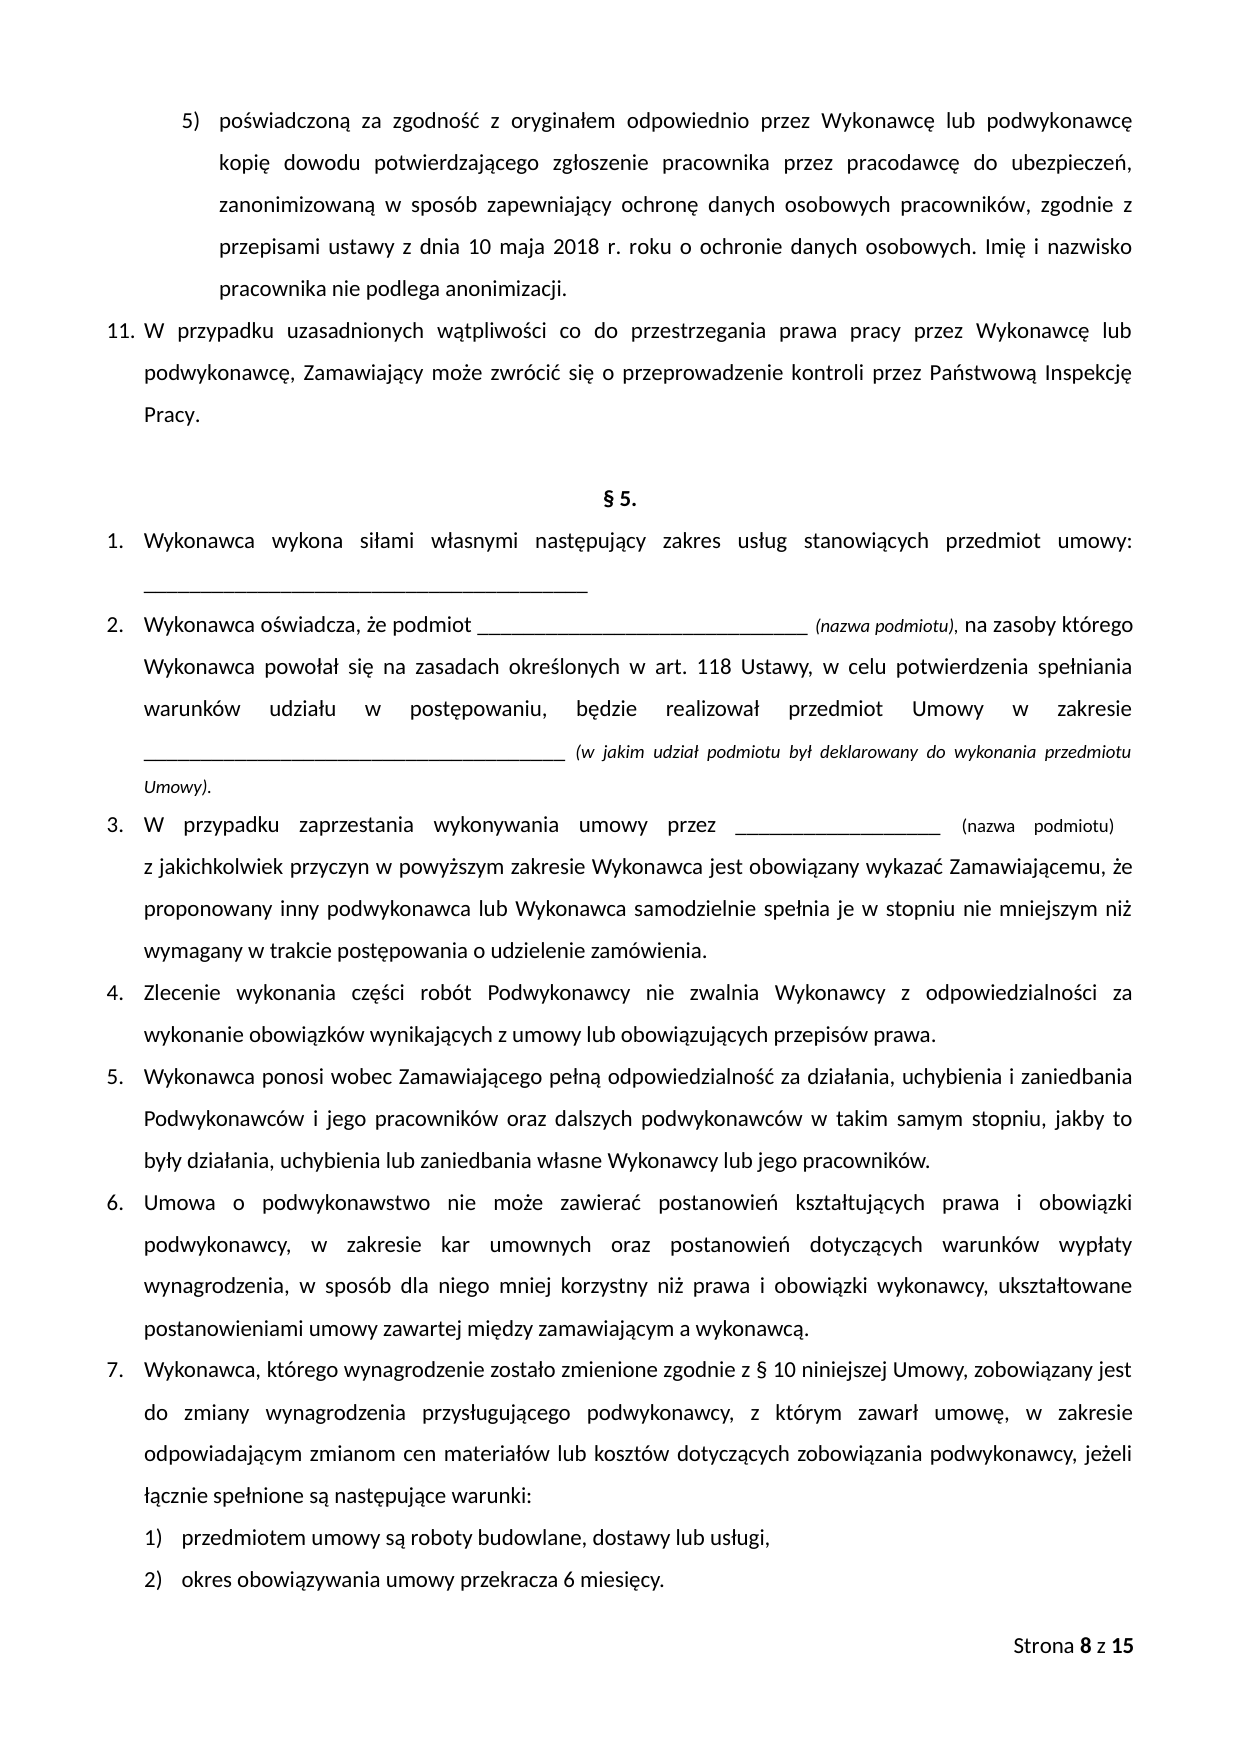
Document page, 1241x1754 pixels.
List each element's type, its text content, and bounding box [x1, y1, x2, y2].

list W przypadku zaprzestania wykonywania umowy przez __________________ (nazwa podmiotu) z jakichkolwiek przyczyn w powyższym zakresie Wykonawca jest obowiązany wykazać Zamawiającemu, że proponowany inny podwykonawca lub Wykonawca samodzielnie spełnia je w stopniu nie mniejszym niż wymagany w trakcie postępowania o udzielenie zamówienia. [106, 810, 1134, 964]
list Wykonawca wykona siłami własnymi następujący zakres usług stanowiących przedmiot umowy: _______________________________________ [106, 526, 1134, 596]
list Wykonawca ponosi wobec Zamawiającego pełną odpowiedzialność za działania, uchybienia i zaniedbania Podwykonawców i jego pracowników oraz dalszych podwykonawców w takim samym stopniu, jakby to były działania, uchybienia lub zaniedbania własne Wykonawcy lub jego pracowników. [106, 1062, 1134, 1174]
list Umowa o podwykonawstwo nie może zawierać postanowień kształtujących prawa i obowiązki podwykonawcy, w zakresie kar umownych oraz postanowień dotyczących warunków wypłaty wynagrodzenia, w sposób dla niego mniej korzystny niż prawa i obowiązki wykonawcy, ukształtowane postanowieniami umowy zawartej między zamawiającym a wykonawcą. [106, 1188, 1134, 1342]
list W przypadku uzasadnionych wątpliwości co do przestrzegania prawa pracy przez Wykonawcę lub podwykonawcę, Zamawiający może zwrócić się o przeprowadzenie kontroli przez Państwową Inspekcję Pracy. [106, 316, 1134, 428]
text § 5. [106, 484, 1134, 512]
list okres obowiązywania umowy przekracza 6 miesięcy. [144, 1566, 1134, 1593]
list Wykonawca oświadcza, że podmiot _____________________________ (nazwa podmiotu), na zasoby którego Wykonawca powołał się na zasadach określonych w art. 118 Ustawy, w celu potwierdzenia spełniania warunków udziału w postępowaniu, będzie realizował przedmiot Umowy w zakresie _____________________________________ (w jakim udział podmiotu był deklarowany do wykonania przedmiotu Umowy). [106, 610, 1134, 798]
list poświadczoną za zgodność z oryginałem odpowiednio przez Wykonawcę lub podwykonawcę kopię dowodu potwierdzającego zgłoszenie pracownika przez pracodawcę do ubezpieczeń, zanonimizowaną w sposób zapewniający ochronę danych osobowych pracowników, zgodnie z przepisami ustawy z dnia 10 maja 2018 r. roku o ochronie danych osobowych. Imię i nazwisko pracownika nie podlega anonimizacji. [181, 106, 1134, 302]
list przedmiotem umowy są roboty budowlane, dostawy lub usługi, [144, 1523, 1134, 1552]
list Zlecenie wykonania części robót Podwykonawcy nie zwalnia Wykonawcy z odpowiedzialności za wykonanie obowiązków wynikających z umowy lub obowiązujących przepisów prawa. [106, 978, 1134, 1048]
list Wykonawca, którego wynagrodzenie zostało zmienione zgodnie z § 10 niniejszej Umowy, zobowiązany jest do zmiany wynagrodzenia przysługującego podwykonawcy, z którym zawarł umowę, w zakresie odpowiadającym zmianom cen materiałów lub kosztów dotyczących zobowiązania podwykonawcy, jeżeli łącznie spełnione są następujące warunki: [106, 1356, 1134, 1509]
